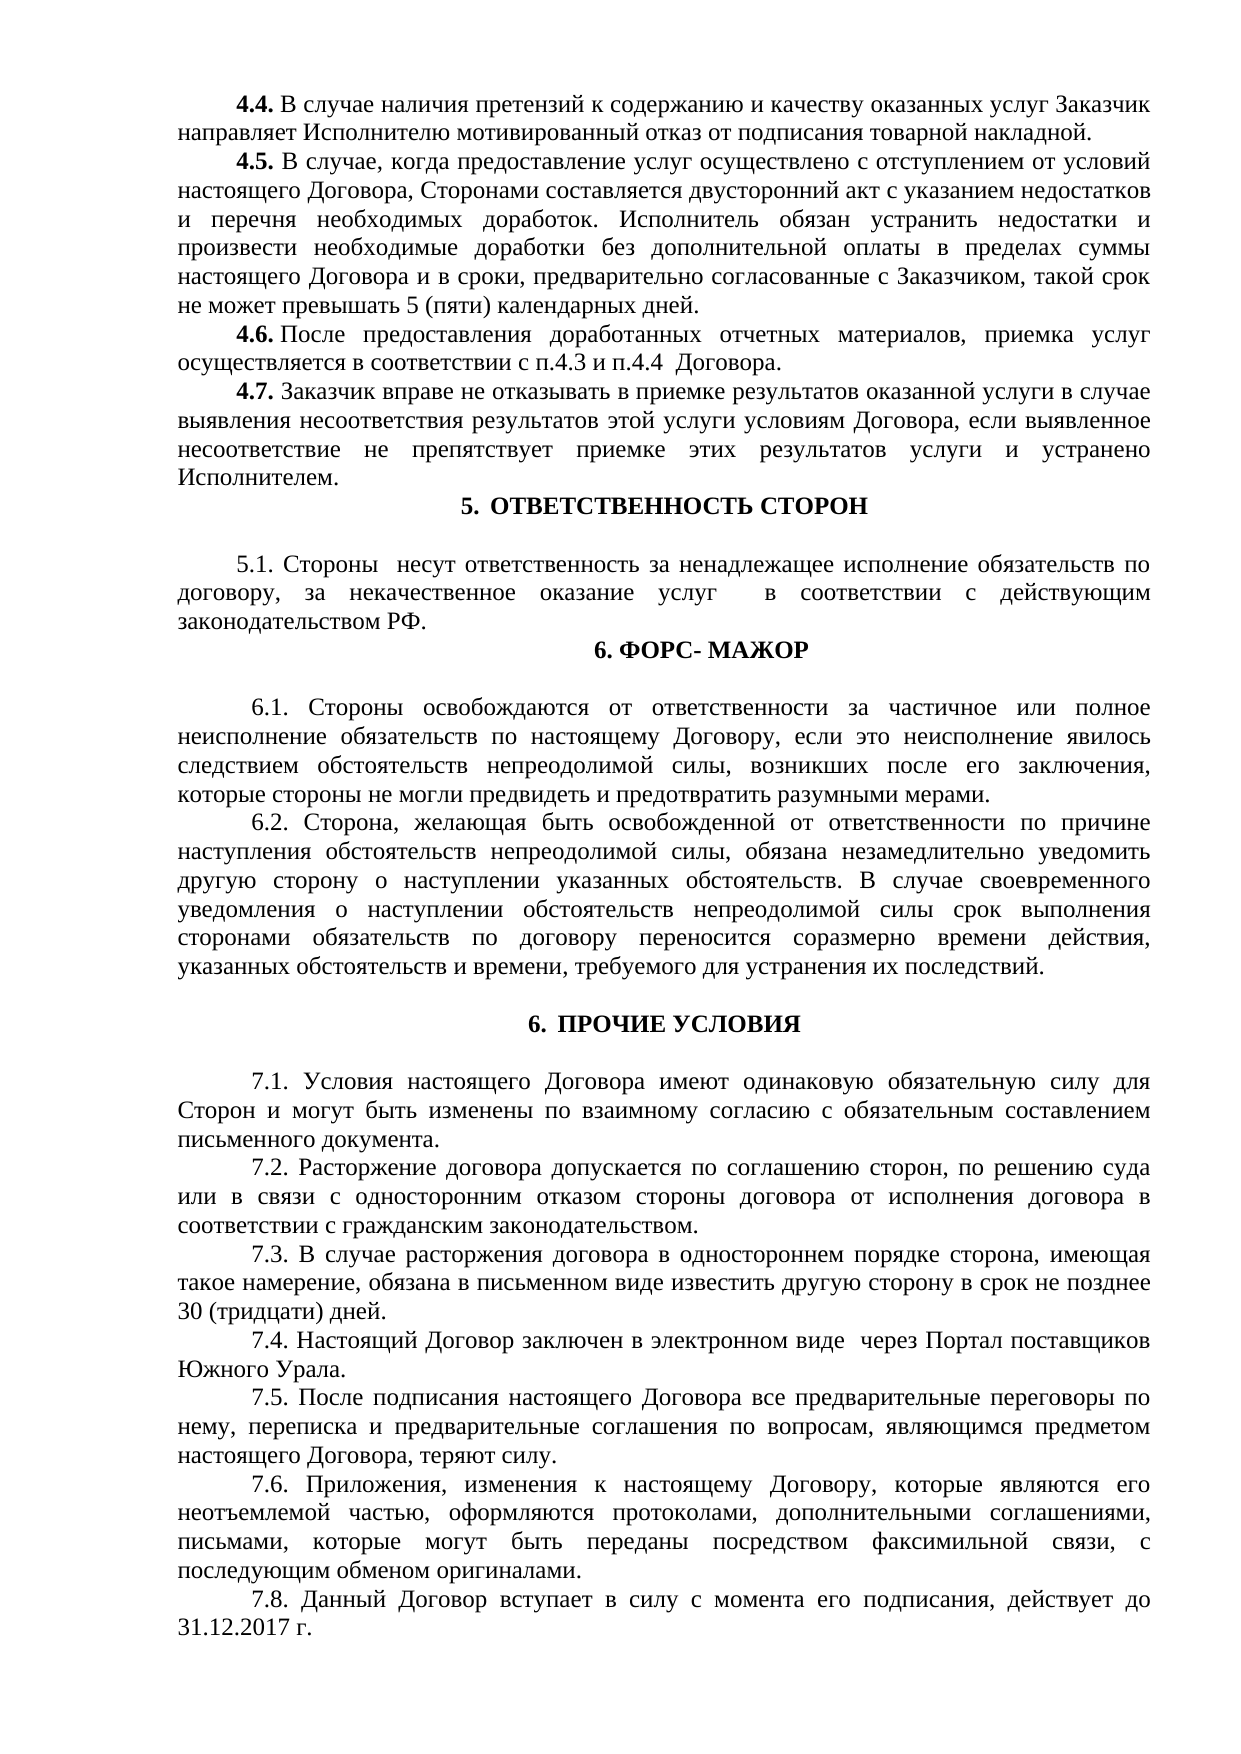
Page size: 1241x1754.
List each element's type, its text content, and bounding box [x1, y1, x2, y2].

text 4.4. В случае наличия претензий к содержанию и качеству оказанных услуг Заказчик направляет Исполнителю мотивированный отказ от подписания товарной накладной. [177, 89, 1152, 146]
text 7.4. Настоящий Договор заключен в электронном виде через Портал поставщиков Южного Урала. [177, 1325, 1152, 1382]
text 7.1. Условия настоящего Договора имеют одинаковую обязательную силу для Сторон и могут быть изменены по взаимному согласию с обязательным составлением письменного документа. [177, 1066, 1152, 1152]
text 7.3. В случае расторжения договора в одностороннем порядке сторона, имеющая такое намерение, обязана в письменном виде известить другую сторону в срок не позднее 30 (тридцати) дней. [177, 1239, 1152, 1325]
list ОТВЕТСТВЕННОСТЬ СТОРОН [177, 491, 1152, 520]
text 4.7. Заказчик вправе не отказывать в приемке результатов оказанной услуги в случае выявления несоответствия результатов этой услуги условиям Договора, если выявленное несоответствие не препятствует приемке этих результатов услуги и устранено Исполнителем. [177, 376, 1152, 491]
text 7.8. Данный Договор вступает в силу с момента его подписания, действует до 31.12.2017 г. [177, 1584, 1152, 1641]
text 6.1. Стороны освобождаются от ответственности за частичное или полное неисполнение обязательств по настоящему Договору, если это неисполнение явилось следствием обстоятельств непреодолимой силы, возникших после его заключения, которые стороны не могли предвидеть и предотвратить разумными мерами. [177, 692, 1152, 807]
text 5.1. Стороны несут ответственность за ненадлежащее исполнение обязательств по договору, за некачественное оказание услуг в соответствии с действующим законодательством РФ. [177, 549, 1152, 635]
text 7.5. После подписания настоящего Договора все предварительные переговоры по нему, переписка и предварительные соглашения по вопросам, являющимся предметом настоящего Договора, теряют силу. [177, 1382, 1152, 1469]
list ПРОЧИЕ УСЛОВИЯ [177, 1009, 1152, 1037]
text 4.5. В случае, когда предоставление услуг осуществлено с отступлением от условий настоящего Договора, Сторонами составляется двусторонний акт с указанием недостатков и перечня необходимых доработок. Исполнитель обязан устранить недостатки и произвести необходимые доработки без дополнительной оплаты в пределах суммы настоящего Договора и в сроки, предварительно согласованные с Заказчиком, такой срок не может превышать 5 (пяти) календарных дней. [177, 146, 1152, 319]
text 6.2. Сторона, желающая быть освобожденной от ответственности по причине наступления обстоятельств непреодолимой силы, обязана незамедлительно уведомить другую сторону о наступлении указанных обстоятельств. В случае своевременного уведомления о наступлении обстоятельств непреодолимой силы срок выполнения сторонами обязательств по договору переносится соразмерно времени действия, указанных обстоятельств и времени, требуемого для устранения их последствий. [177, 807, 1152, 980]
text 4.6. После предоставления доработанных отчетных материалов, приемка услуг осуществляется в соответствии с п.4.3 и п.4.4 Договора. [177, 319, 1152, 376]
text 7.2. Расторжение договора допускается по соглашению сторон, по решению суда или в связи с односторонним отказом стороны договора от исполнения договора в соответствии с гражданским законодательством. [177, 1152, 1152, 1239]
subtitle 6. форс- мажор [177, 635, 1152, 664]
text 7.6. Приложения, изменения к настоящему Договору, которые являются его неотъемлемой частью, оформляются протоколами, дополнительными соглашениями, письмами, которые могут быть переданы посредством факсимильной связи, с последующим обменом оригиналами. [177, 1469, 1152, 1584]
